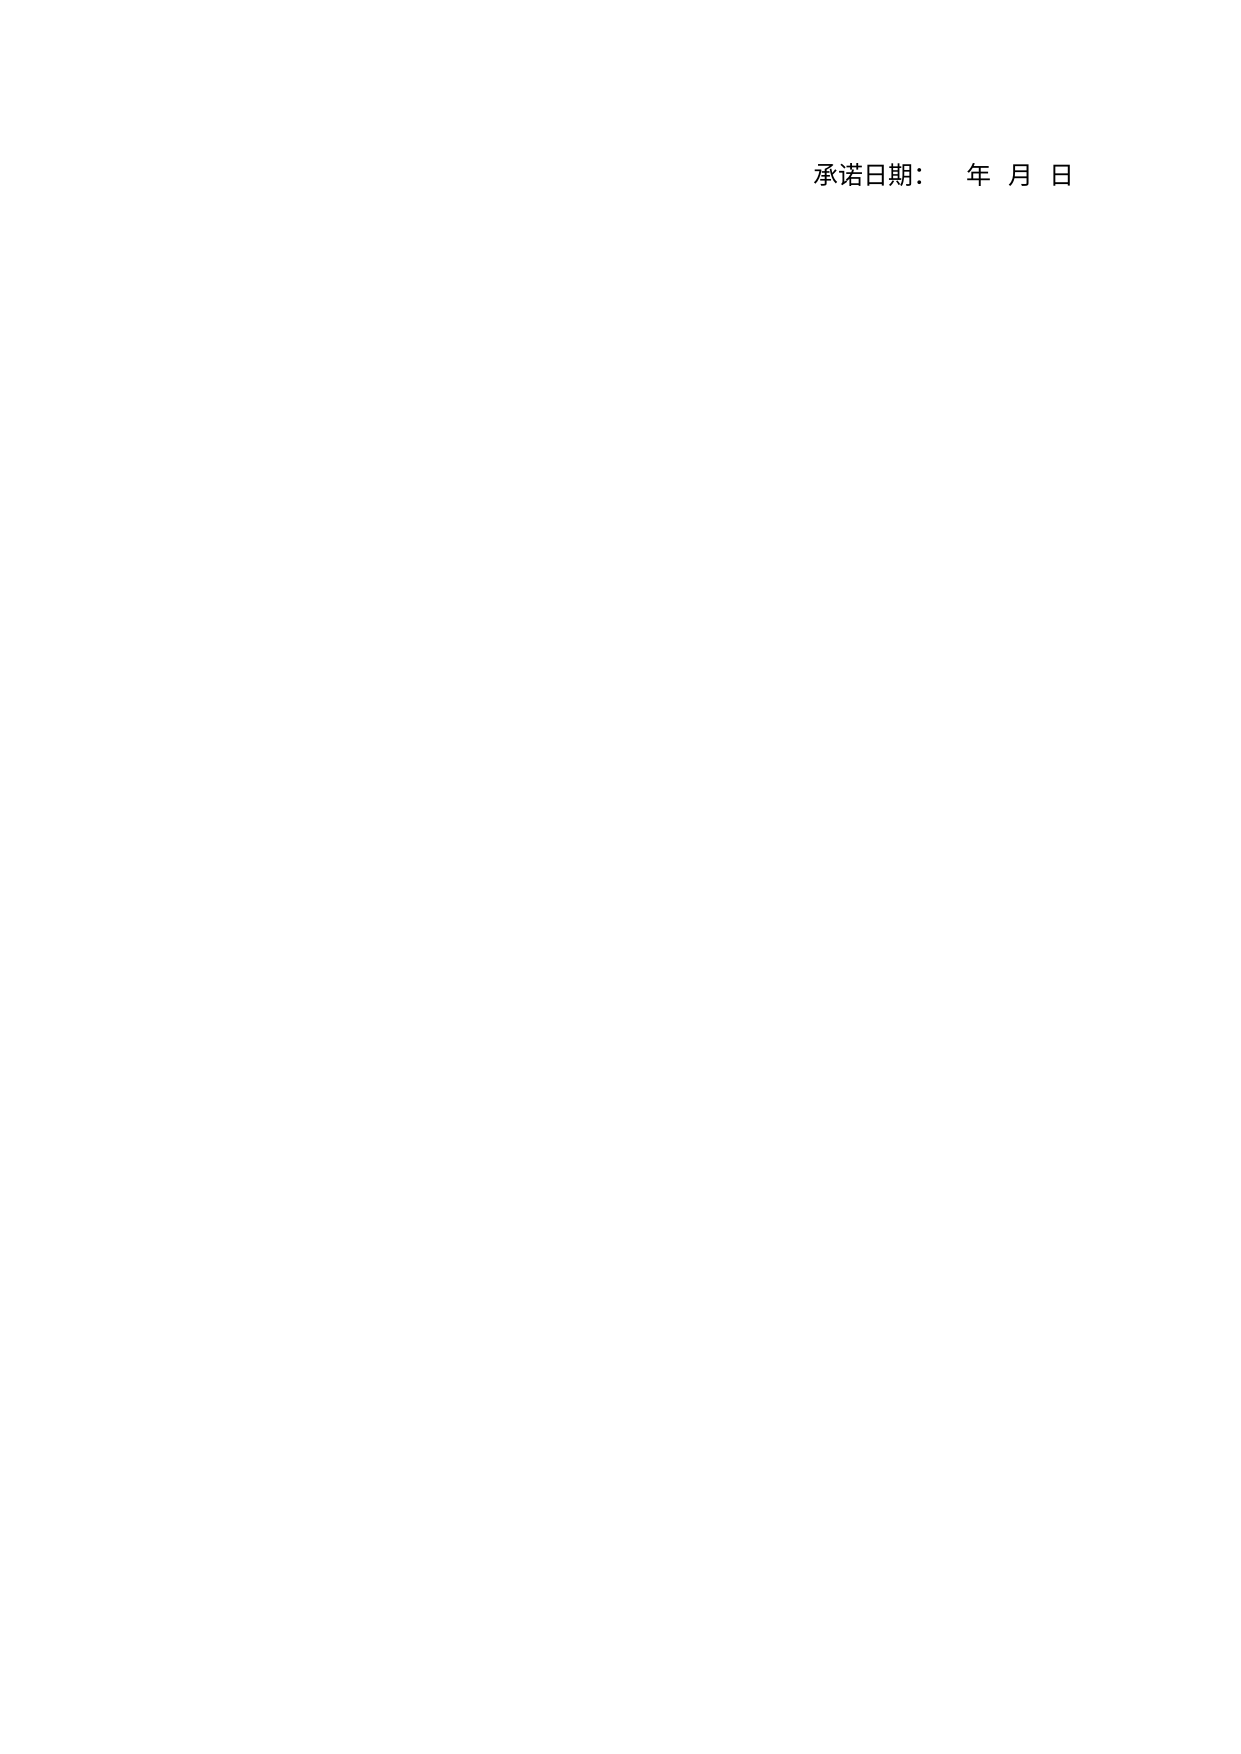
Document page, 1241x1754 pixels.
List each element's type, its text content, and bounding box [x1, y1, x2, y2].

text 承诺日期： 年 月 日 [165, 141, 1075, 206]
